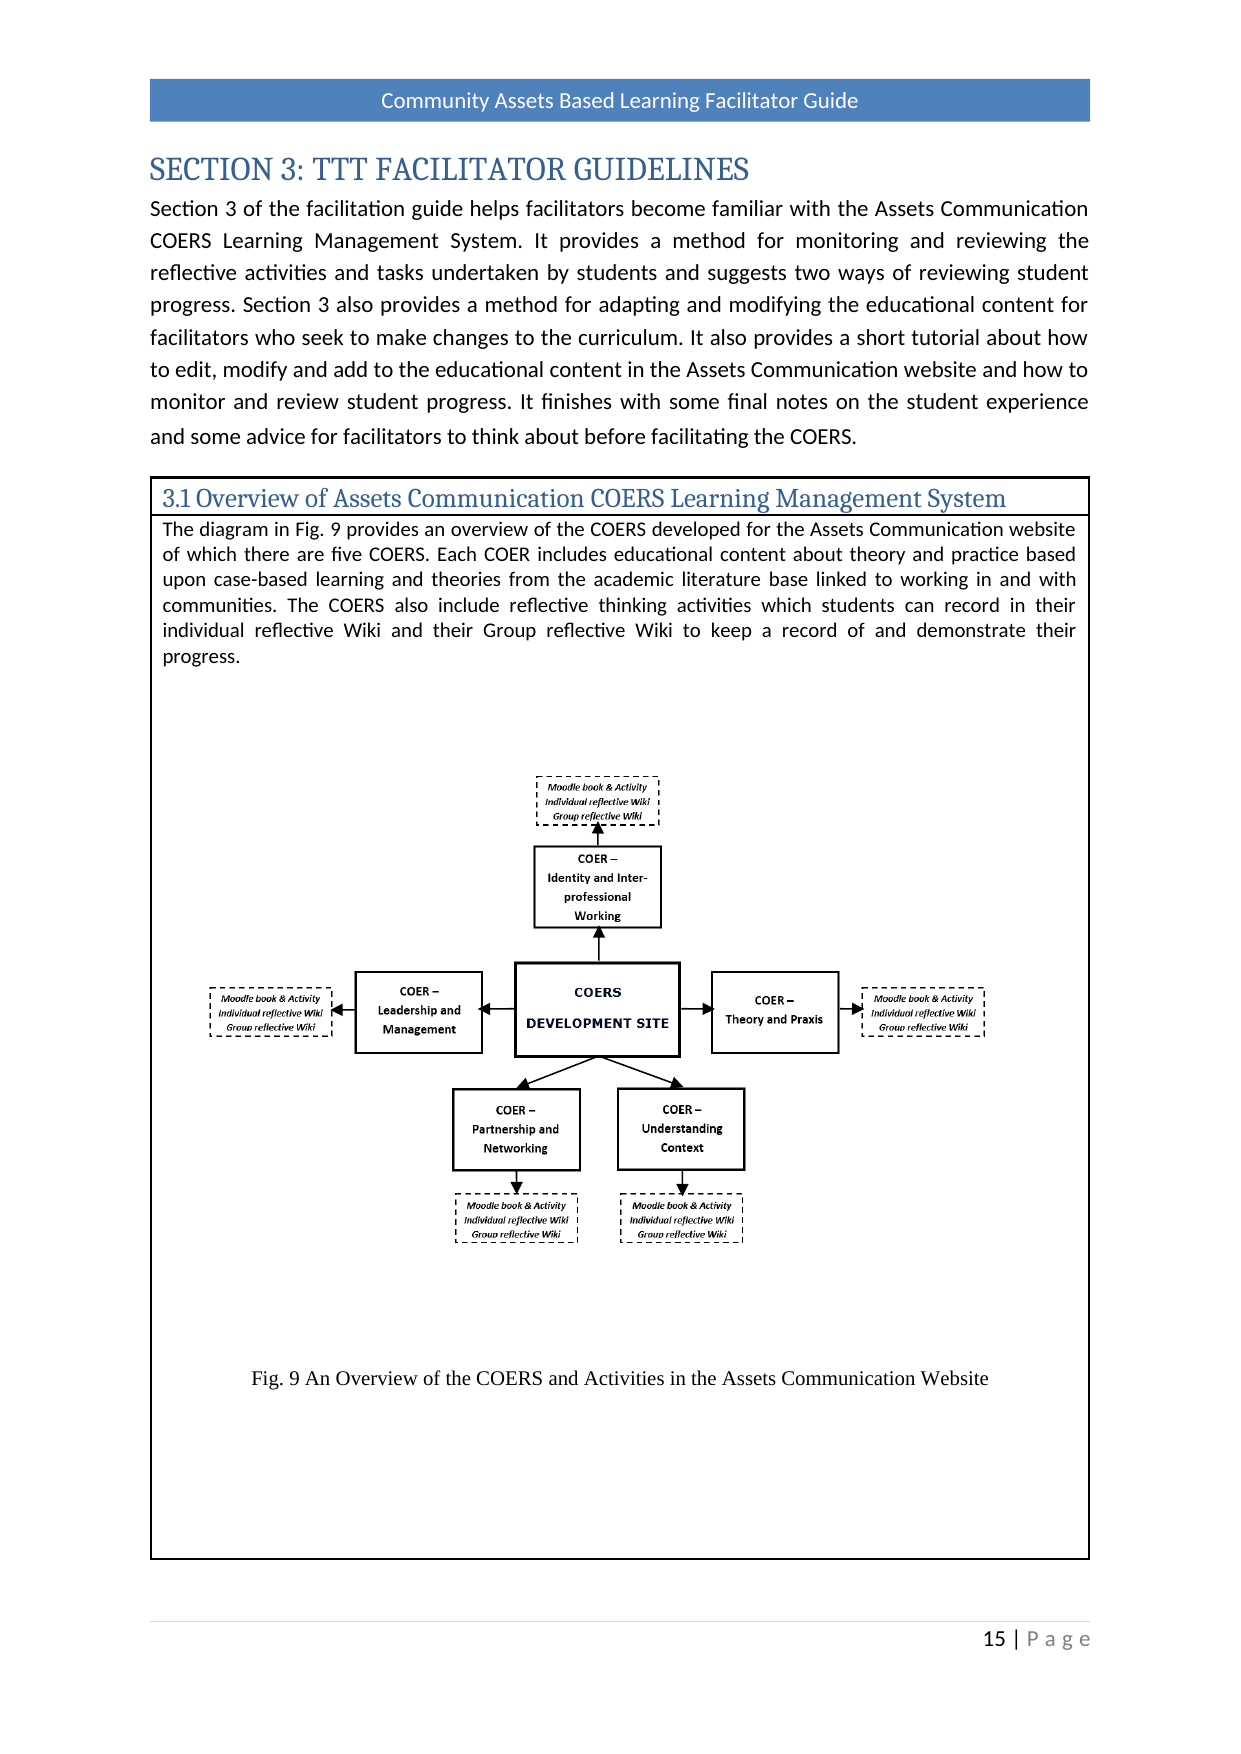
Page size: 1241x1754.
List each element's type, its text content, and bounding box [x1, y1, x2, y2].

table_header 3.1 Overview of Assets Communication COERS Learning Management System [152, 479, 1088, 514]
subtitle SECTION 3: TTT FACILITATOR GUIDELINES [150, 150, 1090, 188]
table_cell The diagram in Fig. 9 provides an overview of the COERS developed for the Assets Communication website of which there are five COERS. Each COER includes educational content about theory and practice based upon case-based learning and theories from the academic literature base linked to working in and with communities. The COERS also include reflective thinking activities which students can record in their individual reflective Wiki and their Group reflective Wiki to keep a record of and demonstrate their progress. Fig. 9 An Overview of the COERS and Activities in the Assets Communication Website [152, 516, 1088, 1558]
text Section 3 of the facilitation guide helps facilitators become familiar with the Assets Communication COERS Learning Management System. It provides a method for monitoring and reviewing the reflective activities and tasks undertaken by students and suggests two ways of reviewing student progress. Section 3 also provides a method for adapting and modifying the educational content for facilitators who seek to make changes to the curriculum. It also provides a short tutorial about how to edit, modify and add to the educational content in the Assets Communication website and how to monitor and review student progress. It finishes with some final notes on the student experience and some advice for facilitators to think about before facilitating the COERS. [150, 194, 1090, 451]
picture [161, 693, 1080, 1352]
